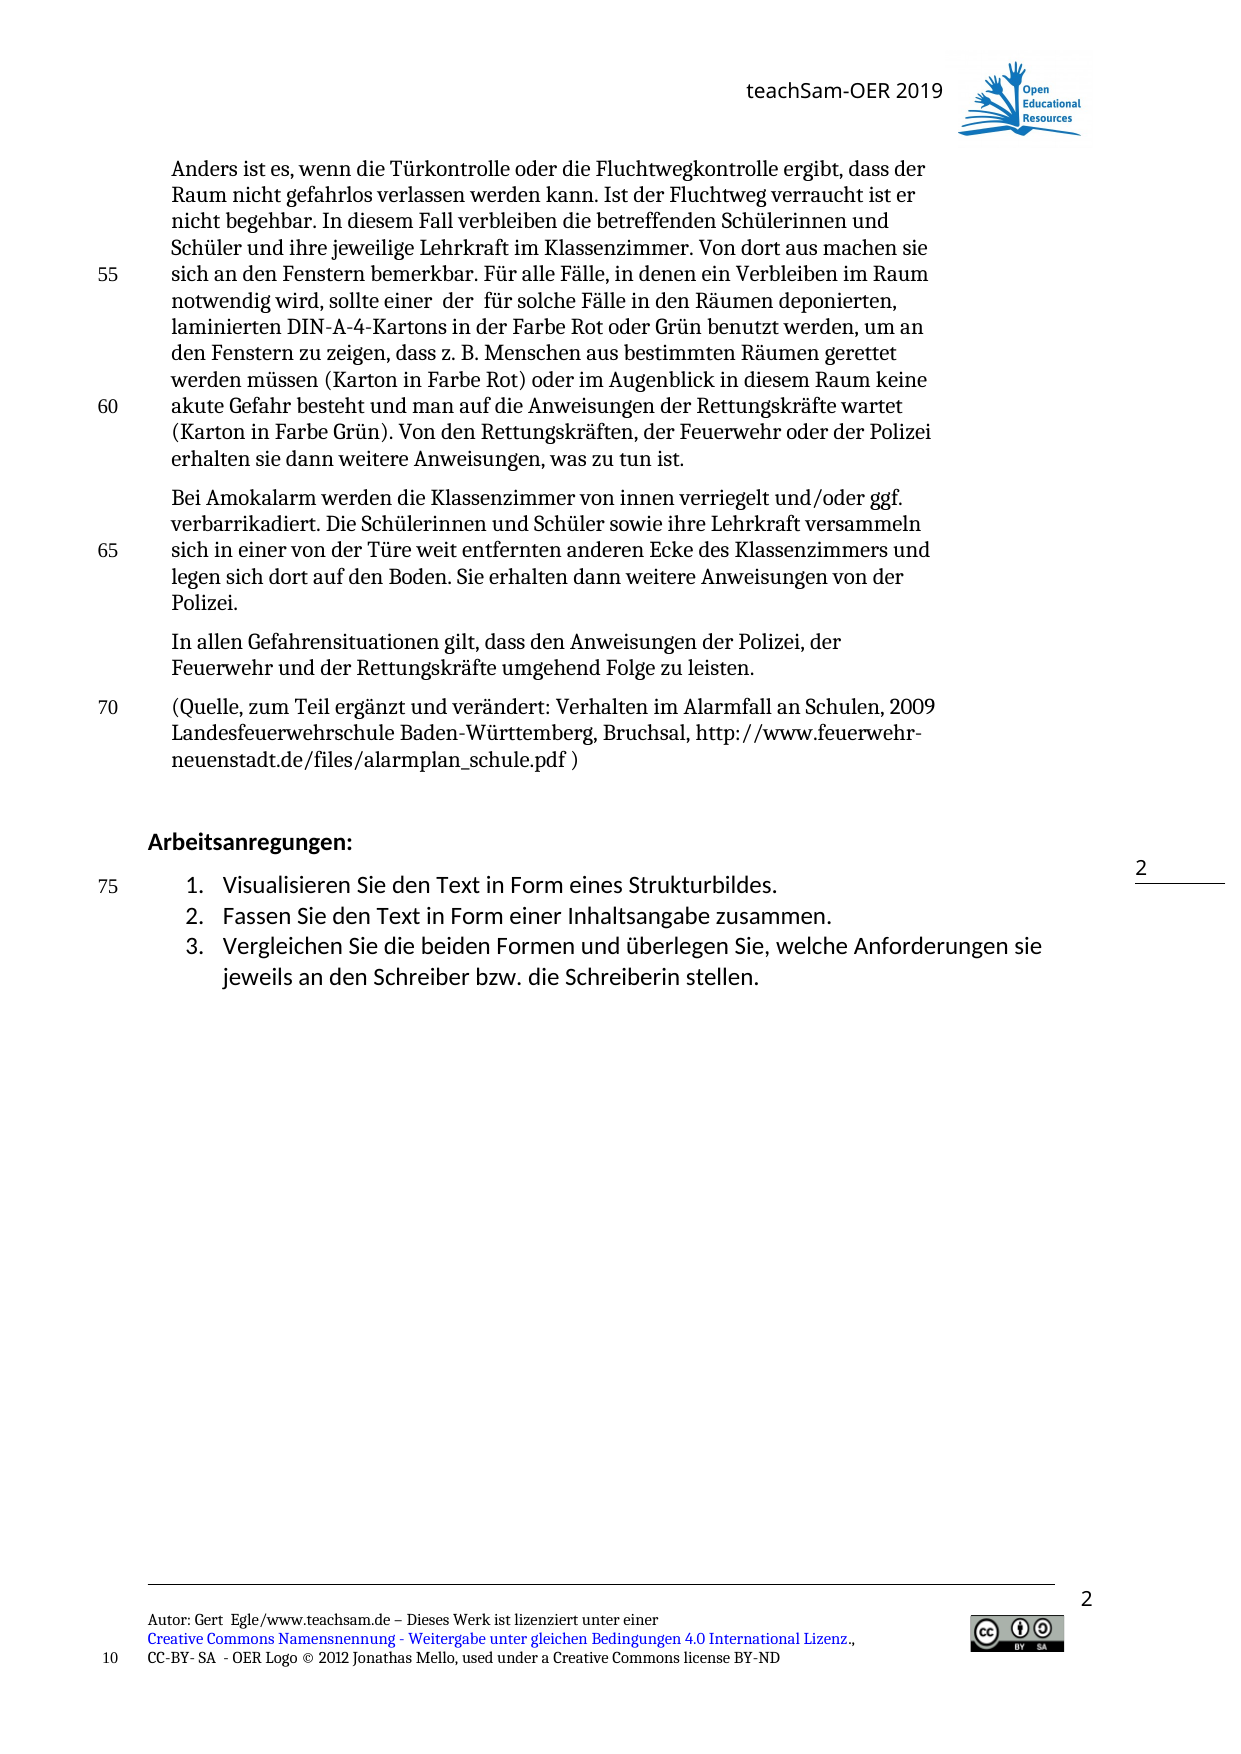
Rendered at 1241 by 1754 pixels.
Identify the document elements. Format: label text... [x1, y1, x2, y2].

text (Quelle, zum Teil ergänzt und verändert: Verhalten im Alarmfall an Schulen, 2009 Landesfeuerwehrschule Baden-Württemberg, Bruchsal, http://www.feuerwehr-neuenstadt.de/files/alarmplan_schule.pdf ) [171, 694, 945, 773]
text Anders ist es, wenn die Türkontrolle oder die Fluchtwegkontrolle ergibt, dass der Raum nicht gefahrlos verlassen werden kann. Ist der Fluchtweg verraucht ist er nicht begehbar. In diesem Fall verbleiben die betreffenden Schülerinnen und Schüler und ihre jeweilige Lehrkraft im Klassenzimmer. Von dort aus machen sie sich an den Fenstern bemerkbar. Für alle Fälle, in denen ein Verbleiben im Raum notwendig wird, sollte einer der für solche Fälle in den Räumen deponierten, laminierten DIN-A-4-Kartons in der Farbe Rot oder Grün benutzt werden, um an den Fenstern zu zeigen, dass z. B. Menschen aus bestimmten Räumen gerettet werden müssen (Karton in Farbe Rot) oder im Augenblick in diesem Raum keine akute Gefahr besteht und man auf die Anweisungen der Rettungskräfte wartet (Karton in Farbe Grün). Von den Rettungskräften, der Feuerwehr oder der Polizei erhalten sie dann weitere Anweisungen, was zu tun ist. [171, 156, 945, 472]
picture [945, 50, 1093, 148]
text Bei Amokalarm werden die Klassenzimmer von innen verriegelt und/oder ggf. verbarrikadiert. Die Schülerinnen und Schüler sowie ihre Lehrkraft versammeln sich in einer von der Türe weit entfernten anderen Ecke des Klassenzimmers und legen sich dort auf den Boden. Sie erhalten dann weitere Anweisungen von der Polizei. [171, 484, 945, 616]
list Vergleichen Sie die beiden Formen und überlegen Sie, welche Anforderungen sie jeweils an den Schreiber bzw. die Schreiberin stellen. [185, 930, 1093, 991]
list Visualisieren Sie den Text in Form eines Strukturbildes. [185, 869, 1093, 900]
list Fassen Sie den Text in Form einer Inhaltsangabe zusammen. [185, 900, 1093, 930]
text In allen Gefahrensituationen gilt, dass den Anweisungen der Polizei, der Feuerwehr und der Rettungskräfte umgehend Folge zu leisten. [171, 629, 945, 681]
text Arbeitsanregungen: [148, 826, 1093, 857]
picture [970, 1615, 1065, 1652]
